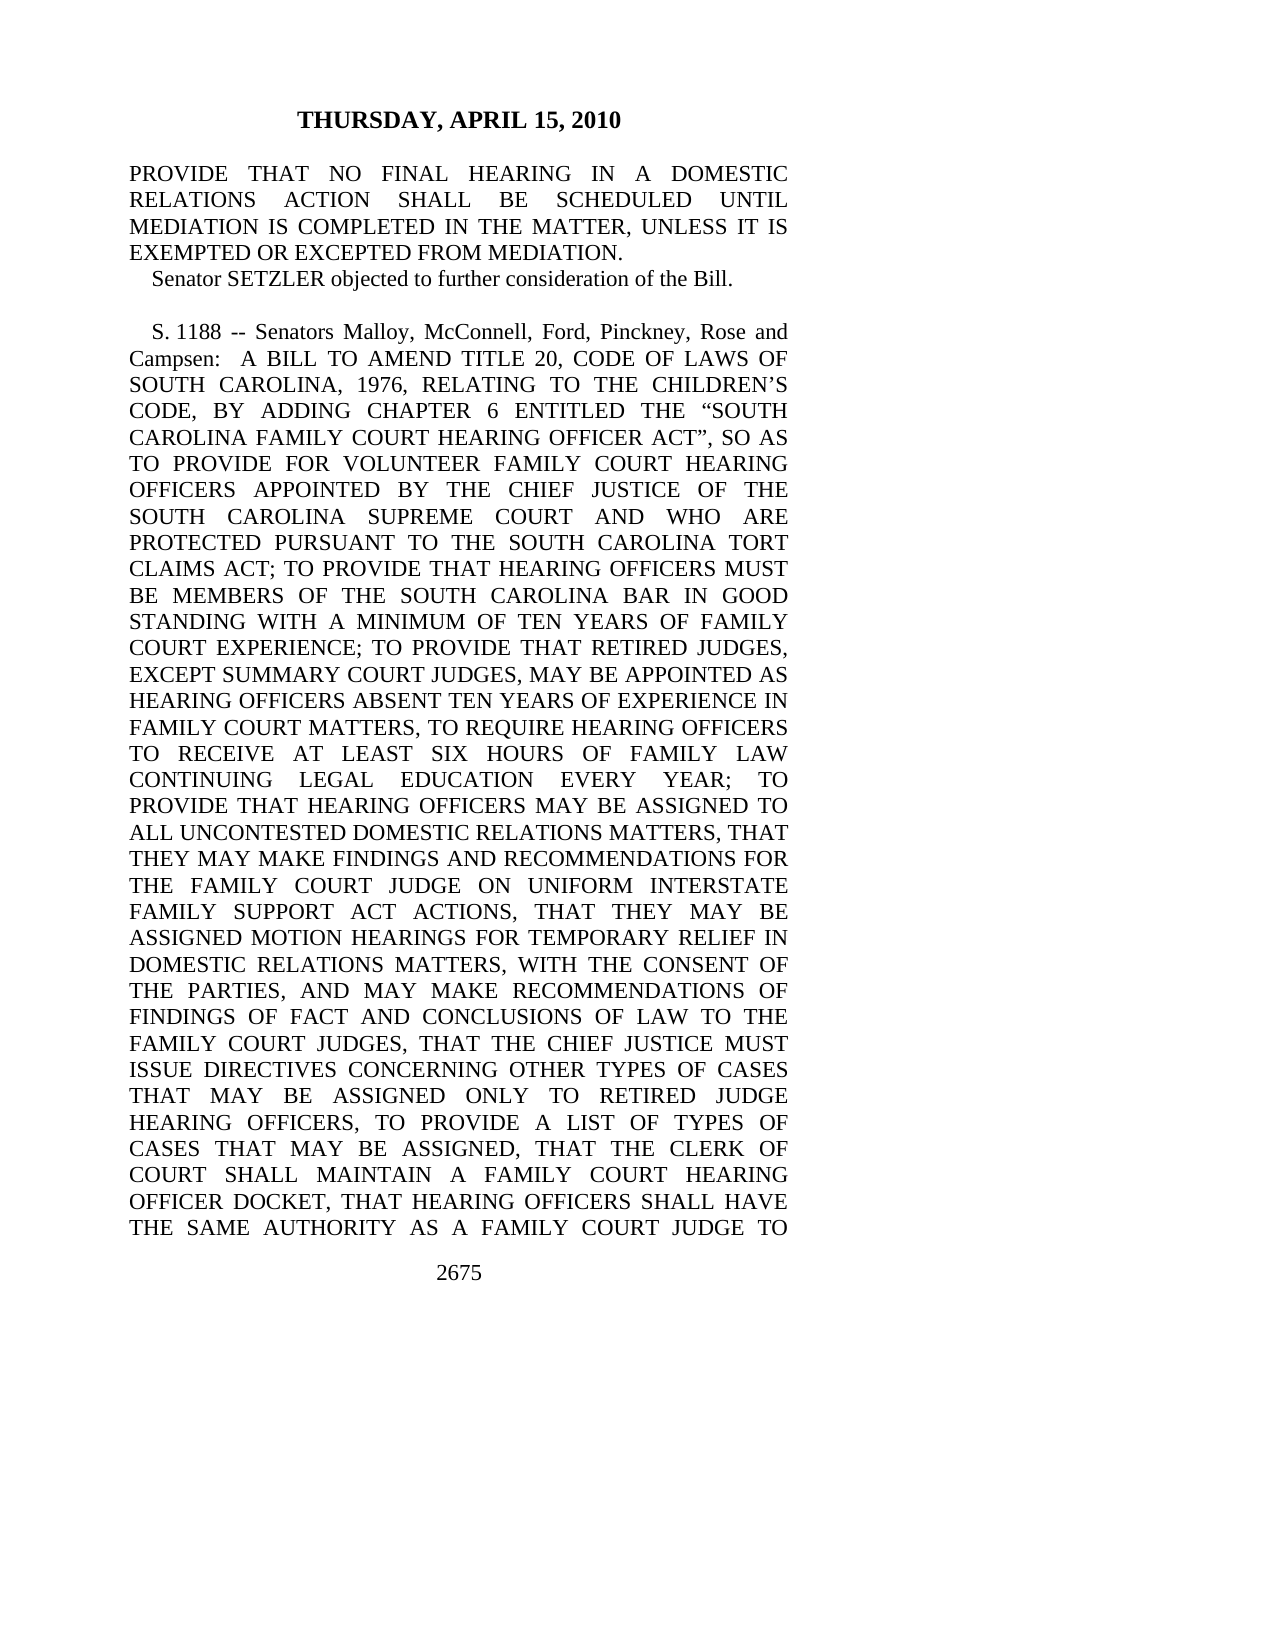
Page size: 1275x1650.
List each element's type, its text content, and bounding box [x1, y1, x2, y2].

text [129, 318, 789, 1241]
text Senator SETZLER objected to further consideration of the Bill. [129, 266, 789, 292]
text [129, 160, 789, 266]
